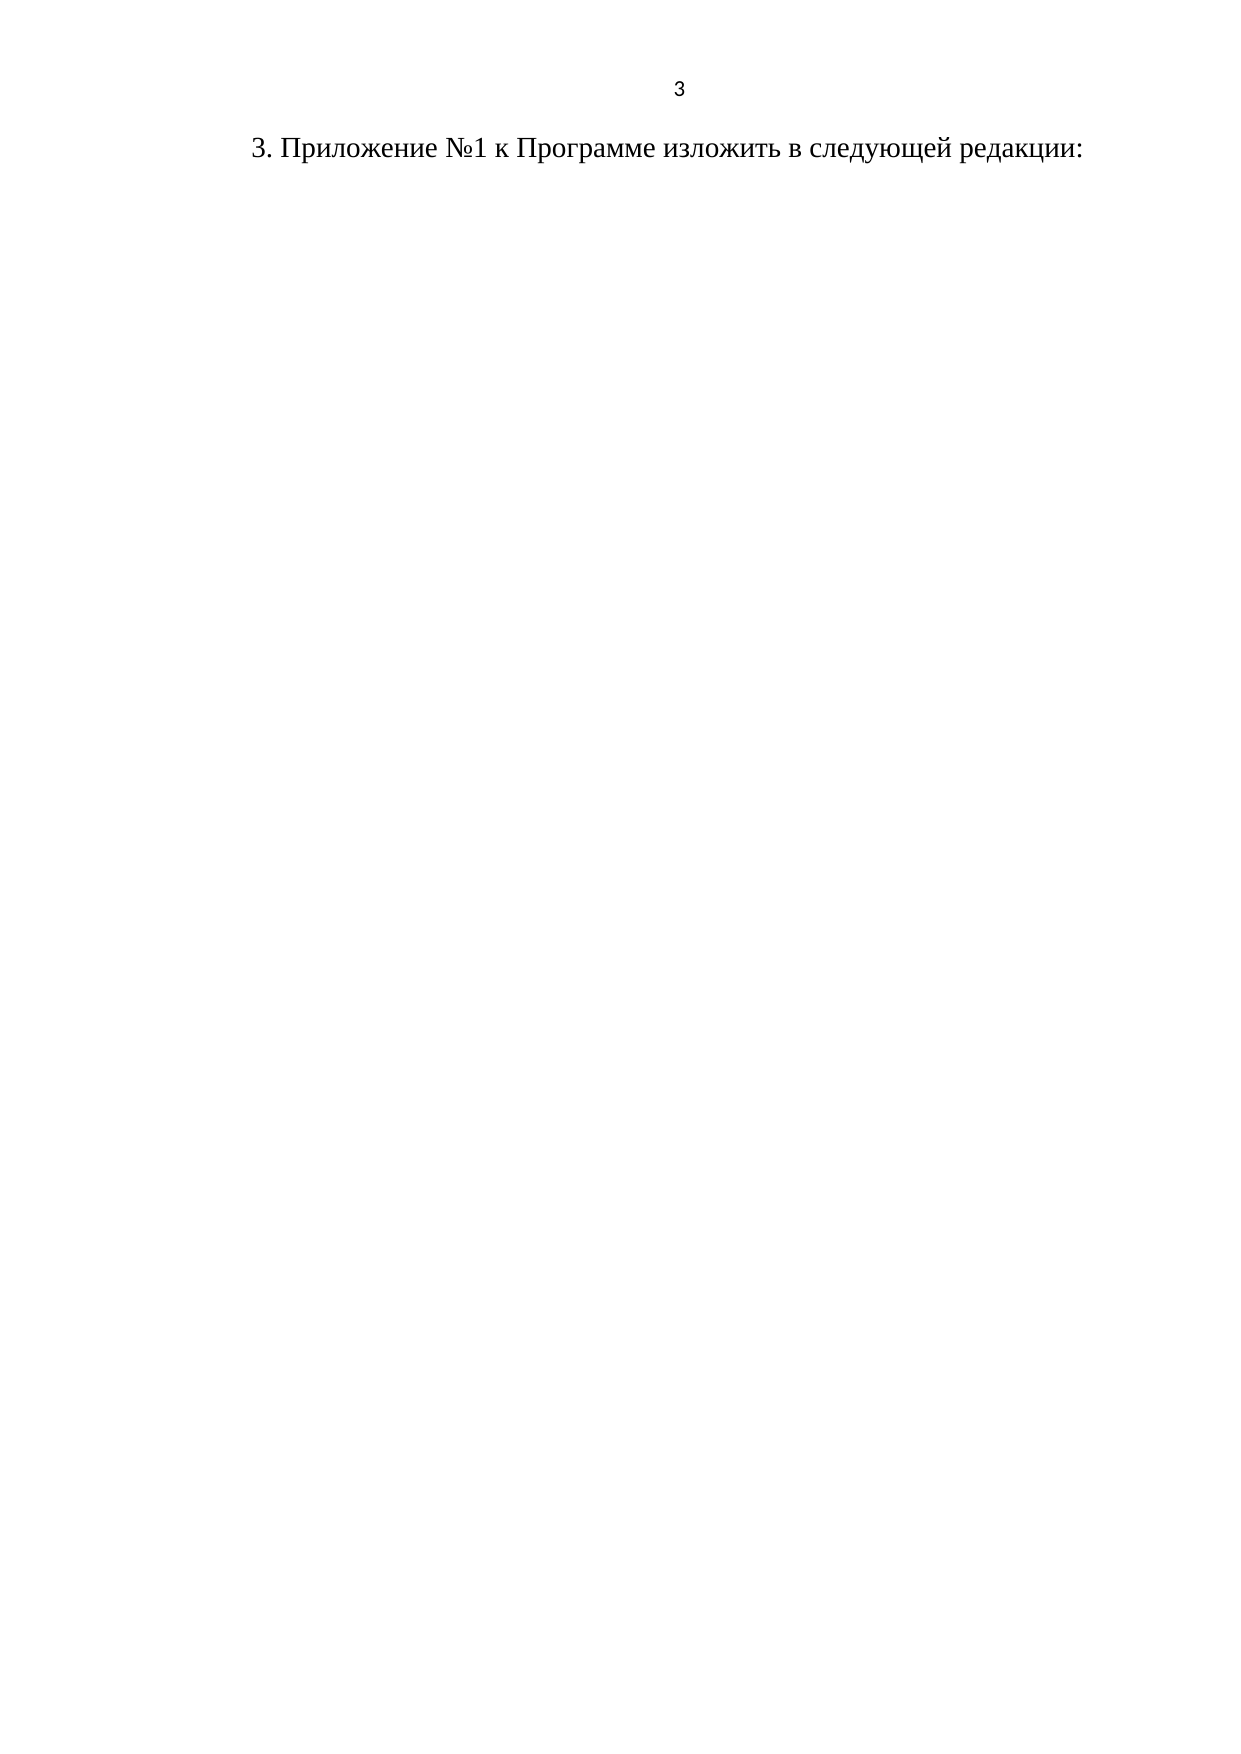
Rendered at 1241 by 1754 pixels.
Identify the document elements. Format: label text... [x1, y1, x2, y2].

text 3. Приложение №1 к Программе изложить в следующей редакции: [177, 130, 1181, 163]
